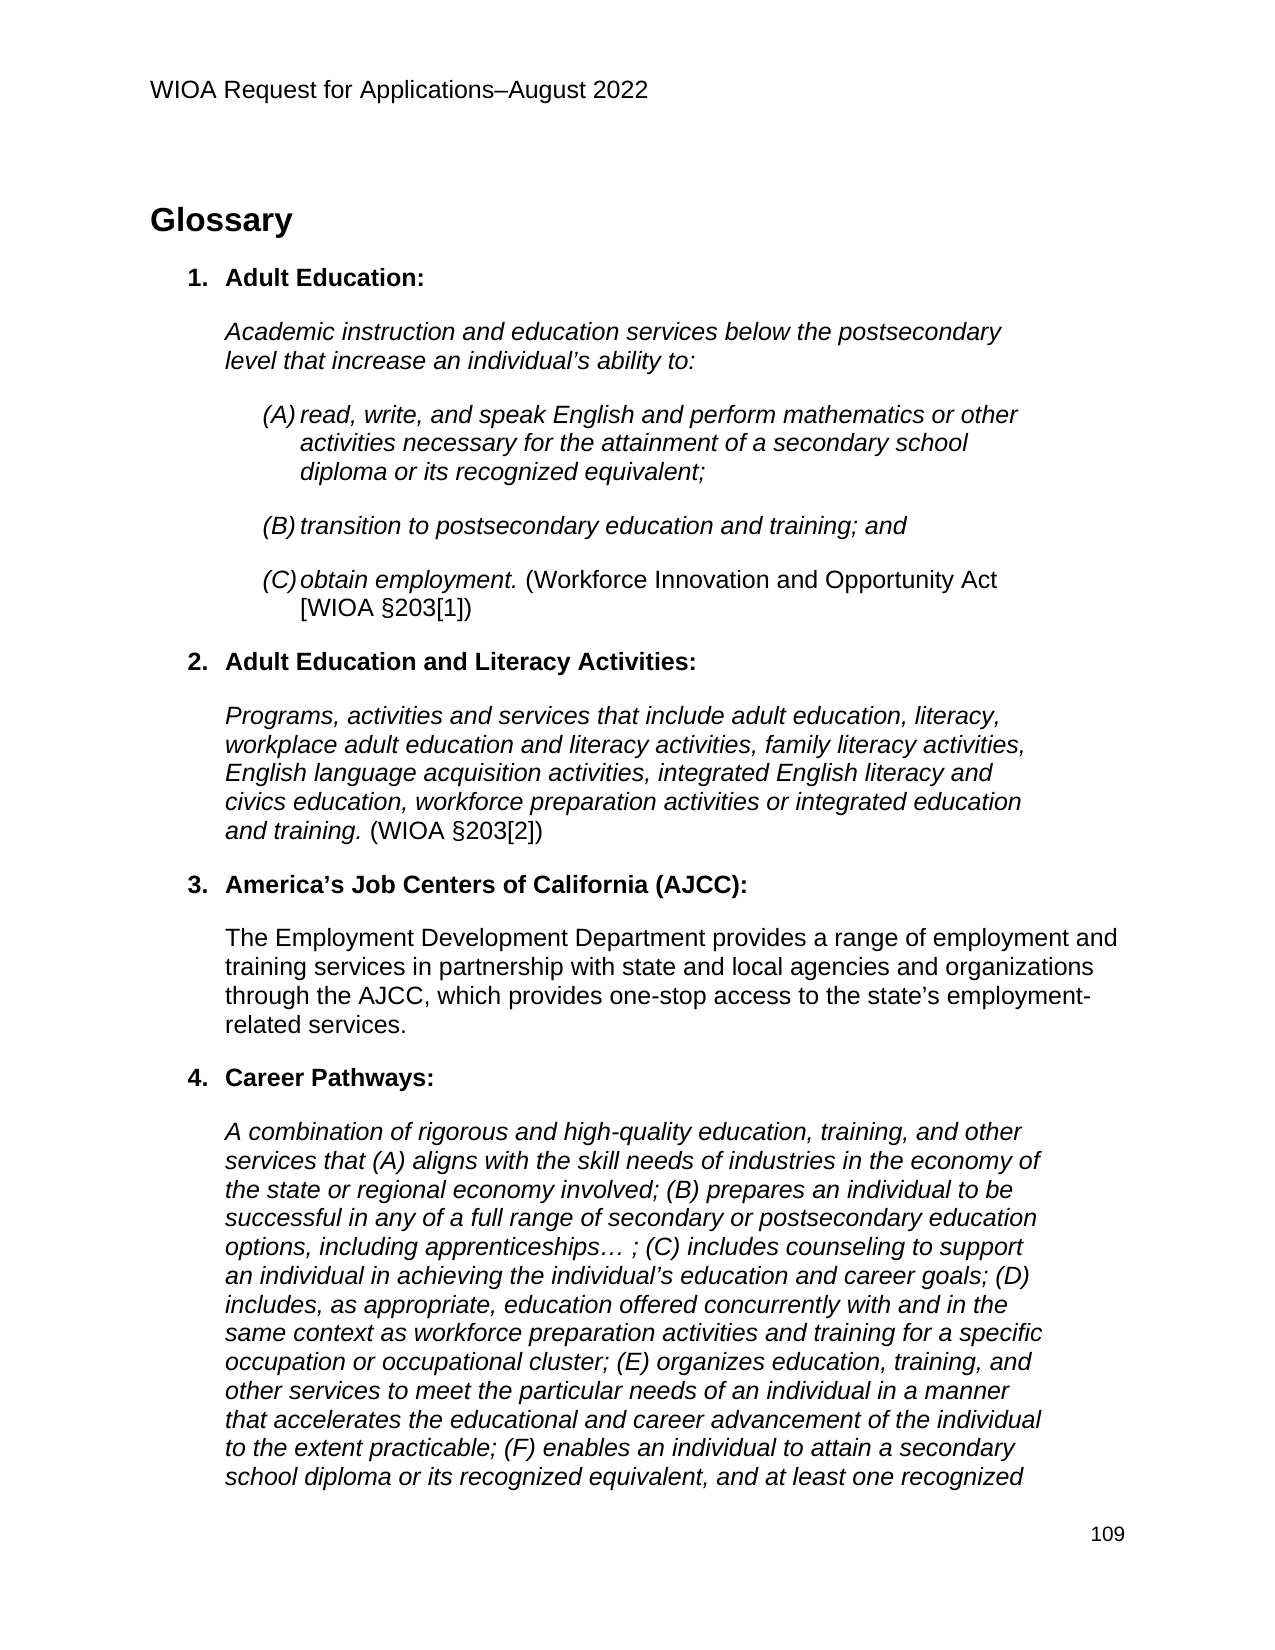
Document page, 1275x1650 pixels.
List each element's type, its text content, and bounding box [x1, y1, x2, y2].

list Academic instruction and education services below the postsecondary level that increase an individual’s ability to: [225, 317, 1050, 375]
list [225, 1117, 1050, 1491]
list The Employment Development Department provides a range of employment and training services in partnership with state and local agencies and organizations through the AJCC, which provides one-stop access to the state’s employment-related services. [225, 923, 1125, 1038]
list Adult Education: [187, 263, 1125, 292]
list obtain employment. (Workforce Innovation and Opportunity Act [WIOA §203[1]) [262, 565, 1050, 622]
list read, write, and speak English and perform mathematics or other activities necessary for the attainment of a secondary school diploma or its recognized equivalent; [262, 400, 1050, 486]
list Adult Education and Literacy Activities: [187, 647, 1125, 676]
list America’s Job Centers of California (AJCC): [187, 870, 1125, 898]
list Career Pathways: [187, 1063, 1125, 1092]
subtitle Glossary [150, 200, 1125, 238]
list transition to postsecondary education and training; and [262, 511, 1050, 540]
list Programs, activities and services that include adult education, literacy, workplace adult education and literacy activities, family literacy activities, English language acquisition activities, integrated English literacy and civics education, workforce preparation activities or integrated education and training. (WIOA §203[2]) [225, 701, 1050, 845]
